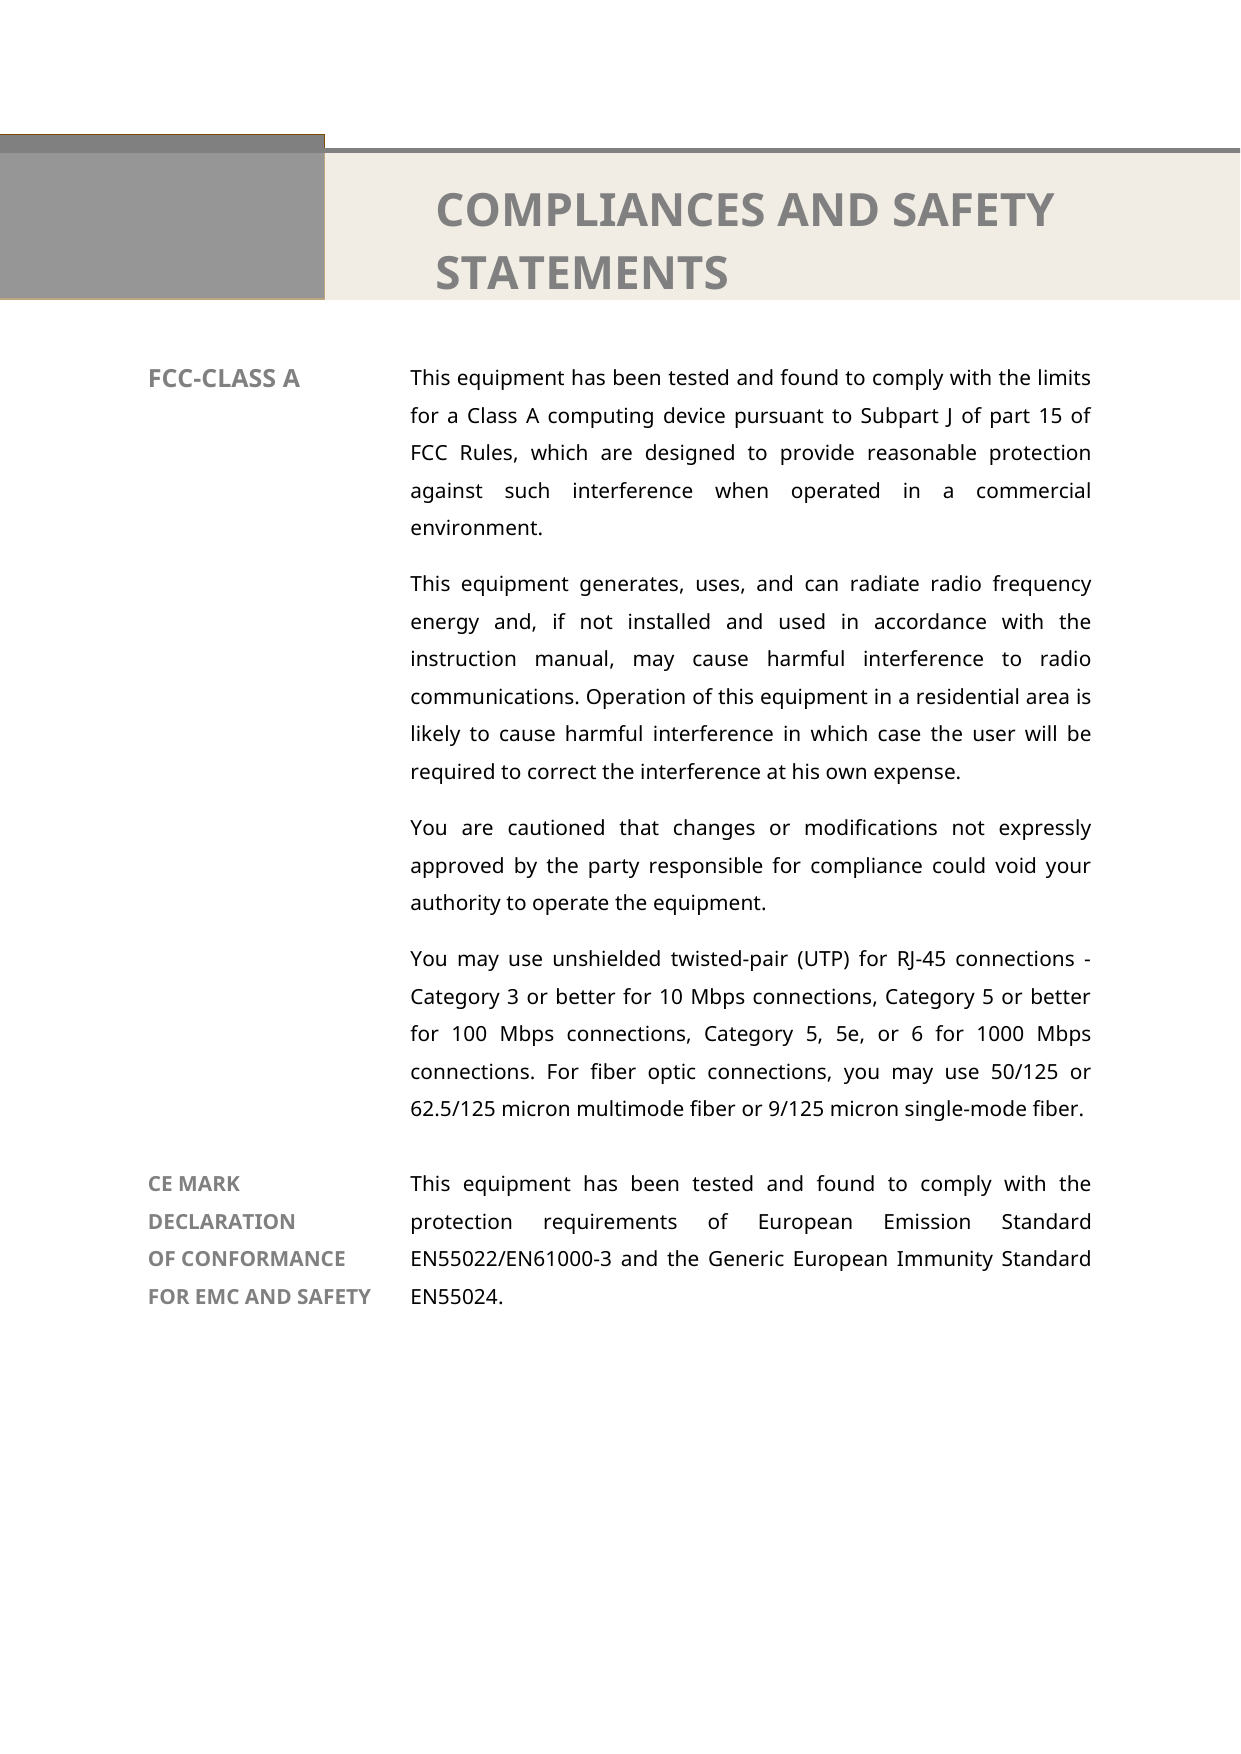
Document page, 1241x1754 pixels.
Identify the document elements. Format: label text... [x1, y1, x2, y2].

text This equipment has been tested and found to comply with the protection requirements of European Emission Standard EN55022/EN61000-3 and the Generic European Immunity Standard EN55024. [410, 1165, 1092, 1315]
text OF CONFORMANCE FOR EMC AND SAFETY [148, 1240, 373, 1315]
text CE MARK DECLARATION [148, 1165, 373, 1240]
subtitle COMPLIANCES AND SAFETY STATEMENTS [435, 178, 1092, 302]
text FCC-CLASS A [148, 359, 373, 396]
text You are cautioned that changes or modifications not expressly approved by the party responsible for compliance could void your authority to operate the equipment. [410, 809, 1092, 921]
text This equipment generates, uses, and can radiate radio frequency energy and, if not installed and used in accordance with the instruction manual, may cause harmful interference to radio communications. Operation of this equipment in a residential area is likely to cause harmful interference in which case the user will be required to correct the interference at his own expense. [410, 565, 1092, 790]
text This equipment has been tested and found to comply with the limits for a Class A computing device pursuant to Subpart J of part 15 of FCC Rules, which are designed to provide reasonable protection against such interference when operated in a commercial environment. [410, 359, 1092, 546]
text You may use unshielded twisted-pair (UTP) for RJ-45 connections - Category 3 or better for 10 Mbps connections, Category 5 or better for 100 Mbps connections, Category 5, 5e, or 6 for 1000 Mbps connections. For fiber optic connections, you may use 50/125 or 62.5/125 micron multimode fiber or 9/125 micron single-mode fiber. [410, 940, 1092, 1127]
